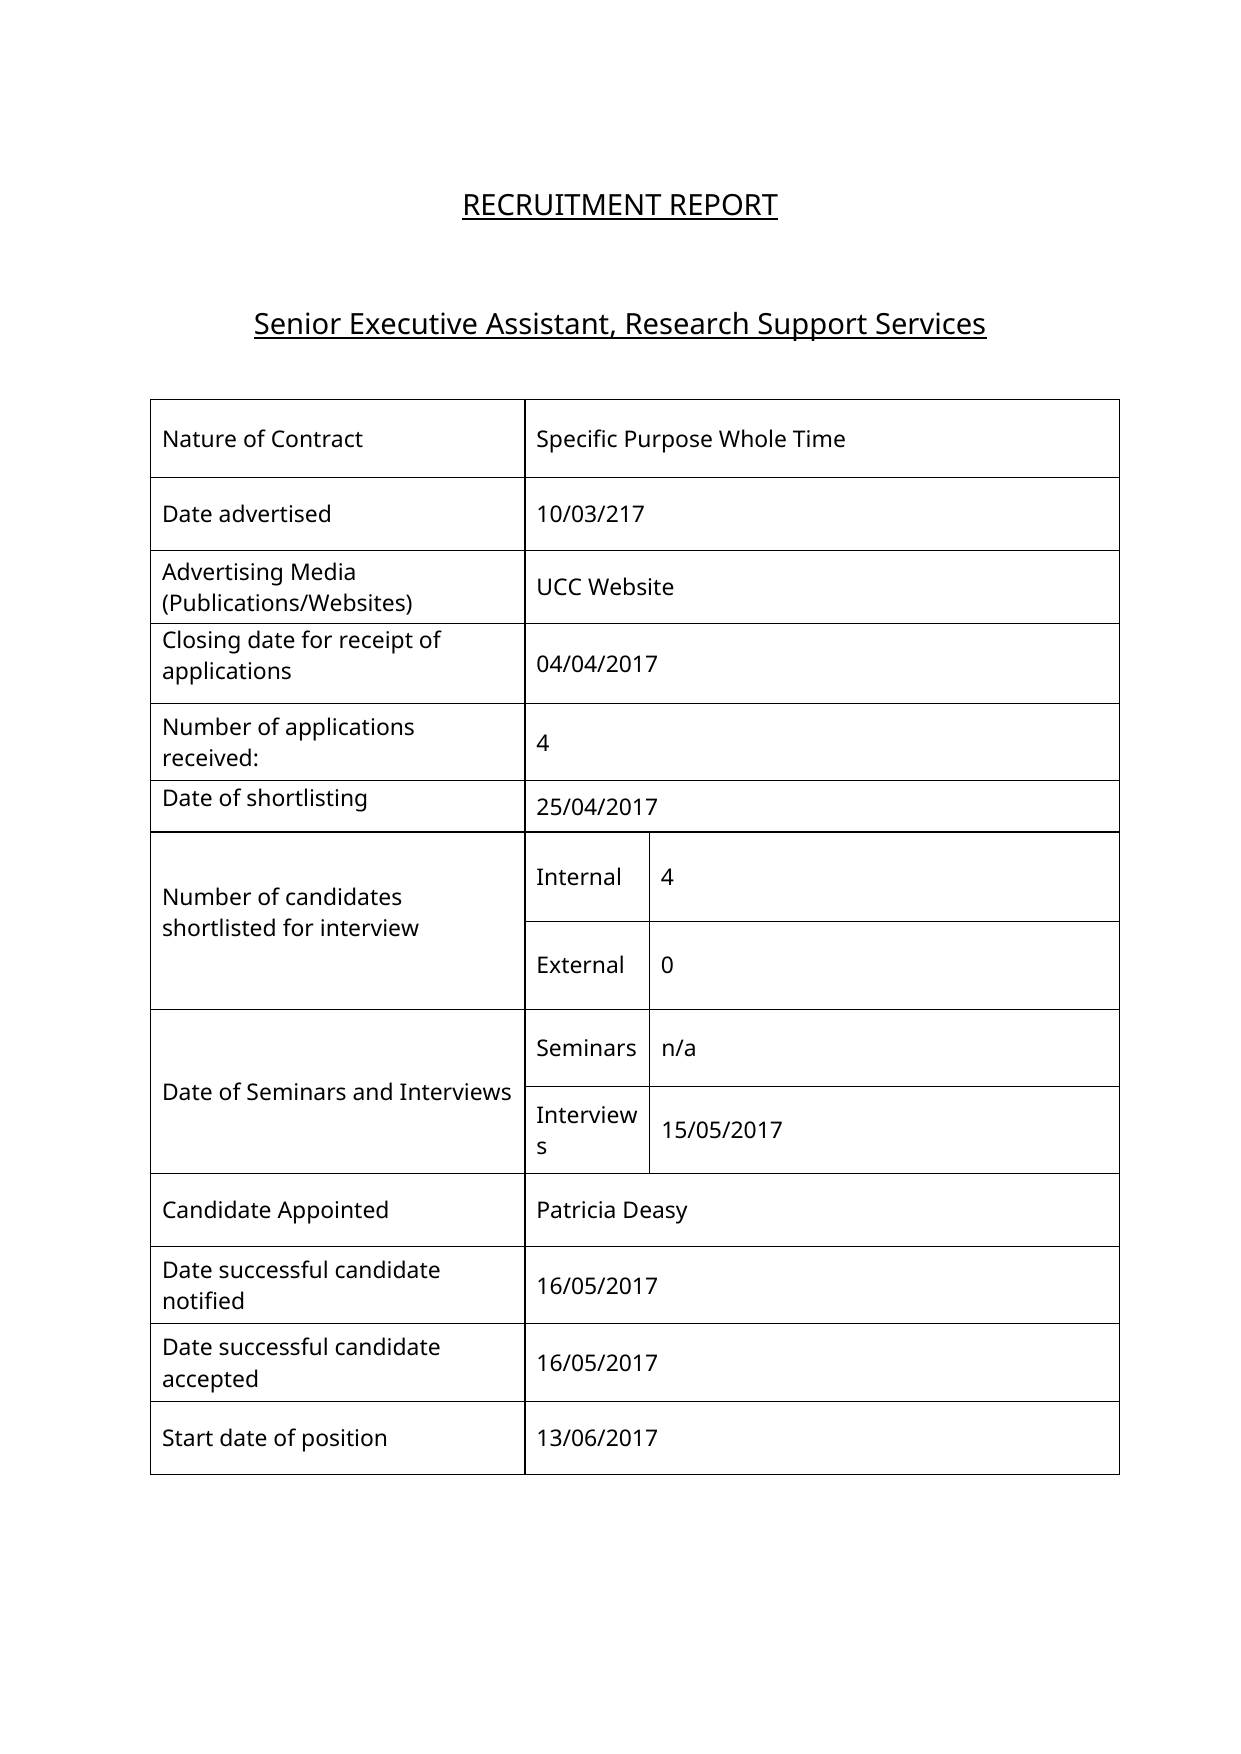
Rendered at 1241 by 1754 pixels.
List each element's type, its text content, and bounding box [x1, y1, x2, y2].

table_cell Internal [526, 833, 649, 921]
table_cell Date successful candidate accepted [151, 1324, 524, 1401]
table_cell 13/06/2017 [526, 1402, 1119, 1474]
table_cell 10/03/217 [526, 478, 1119, 550]
table_cell External [526, 922, 649, 1008]
table_cell Date of Seminars and Interviews [151, 1010, 524, 1173]
table_cell Seminars [526, 1010, 649, 1086]
table_header Specific Purpose Whole Time [526, 400, 1119, 477]
table_cell Interviews [526, 1087, 649, 1173]
table_cell Advertising Media (Publications/Websites) [151, 551, 524, 623]
table_cell Number of candidates shortlisted for interview [151, 833, 524, 1008]
table_cell Patricia Deasy [526, 1174, 1119, 1246]
text RECRUITMENT REPORT [150, 150, 1090, 224]
table_cell Closing date for receipt of applications [151, 624, 524, 703]
table_cell 25/04/2017 [526, 781, 1119, 831]
table_cell 16/05/2017 [526, 1324, 1119, 1401]
table_cell Date of shortlisting [151, 781, 524, 831]
table_header Nature of Contract [151, 400, 524, 477]
table_cell Candidate Appointed [151, 1174, 524, 1246]
table_cell 4 [526, 704, 1119, 780]
table_cell 4 [650, 833, 1119, 921]
text Senior Executive Assistant, Research Support Services [150, 303, 1090, 343]
table_cell Start date of position [151, 1402, 524, 1474]
table_cell Number of applications received: [151, 704, 524, 780]
table_cell 0 [650, 922, 1119, 1008]
table_cell Date successful candidate notified [151, 1247, 524, 1323]
table_cell Date advertised [151, 478, 524, 550]
table_cell UCC Website [526, 551, 1119, 623]
table_cell 16/05/2017 [526, 1247, 1119, 1323]
table_cell 04/04/2017 [526, 624, 1119, 703]
table_cell n/a [650, 1010, 1119, 1086]
table_cell 15/05/2017 [650, 1087, 1119, 1173]
